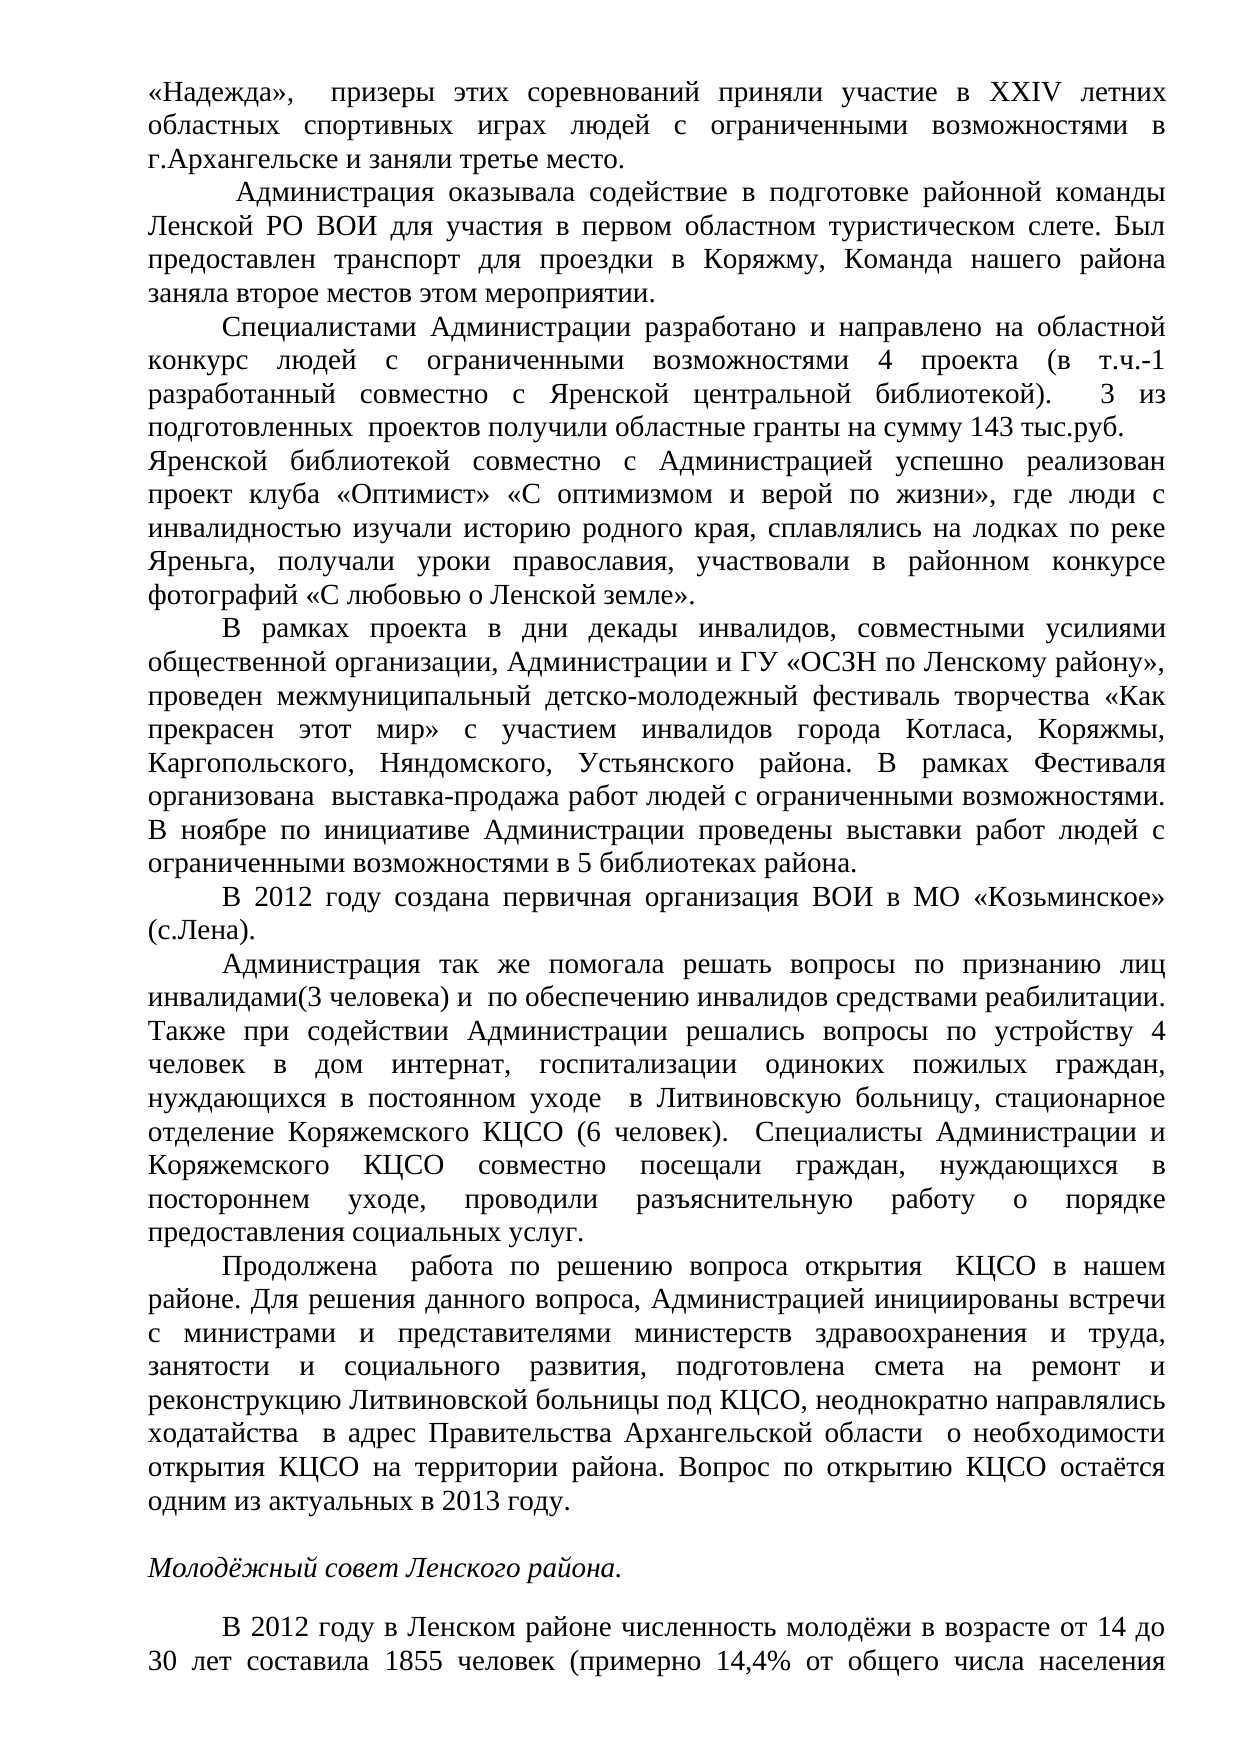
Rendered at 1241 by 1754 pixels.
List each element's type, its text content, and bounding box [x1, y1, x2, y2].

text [148, 1609, 1167, 1676]
text В 2012 году создана первичная организация ВОИ в МО «Козьминское» (с.Лена). [148, 879, 1167, 946]
text В рамках проекта в дни декады инвалидов, совместными усилиями общественной организации, Администрации и ГУ «ОСЗН по Ленскому району», проведен межмуниципальный детско-молодежный фестиваль творчества «Как прекрасен этот мир» с участием инвалидов города Котласа, Коряжмы, Каргопольского, Няндомского, Устьянского района. В рамках Фестиваля организована выставка-продажа работ людей с ограниченными возможностями. В ноябре по инициативе Администрации проведены выставки работ людей с ограниченными возможностями в 5 библиотеках района. [148, 611, 1167, 879]
text Администрация так же помогала решать вопросы по признанию лиц инвалидами(3 человека) и по обеспечению инвалидов средствами реабилитации. Также при содействии Администрации решались вопросы по устройству 4 человек в дом интернат, госпитализации одиноких пожилых граждан, нуждающихся в постоянном уходе в Литвиновскую больницу, стационарное отделение Коряжемского КЦСО (6 человек). Специалисты Администрации и Коряжемского КЦСО совместно посещали граждан, нуждающихся в постороннем уходе, проводили разъяснительную работу о порядке предоставления социальных услуг. [148, 946, 1167, 1248]
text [148, 74, 1167, 174]
text Продолжена работа по решению вопроса открытия КЦСО в нашем районе. Для решения данного вопроса, Администрацией инициированы встречи с министрами и представителями министерств здравоохранения и труда, занятости и социального развития, подготовлена смета на ремонт и реконструкцию Литвиновской больницы под КЦСО, неоднократно направлялись ходатайства в адрес Правительства Архангельской области о необходимости открытия КЦСО на территории района. Вопрос по открытию КЦСО остаётся одним из актуальных в 2013 году. [148, 1248, 1167, 1516]
text Специалистами Администрации разработано и направлено на областной конкурс людей с ограниченными возможностями 4 проекта (в т.ч.-1 разработанный совместно с Яренской центральной библиотекой). 3 из подготовленных проектов получили областные гранты на сумму 143 тыс.руб. [148, 309, 1167, 443]
text Яренской библиотекой совместно с Администрацией успешно реализован проект клуба «Оптимист» «С оптимизмом и верой по жизни», где люди с инвалидностью изучали историю родного края, сплавлялись на лодках по реке Яреньга, получали уроки православия, участвовали в районном конкурсе фотографий «С любовью о Ленской земле». [148, 443, 1167, 611]
list Молодёжный совет Ленского района. [148, 1550, 1167, 1583]
text Администрация оказывала содействие в подготовке районной команды Ленской РО ВОИ для участия в первом областном туристическом слете. Был предоставлен транспорт для проездки в Коряжму, Команда нашего района заняла второе местов этом мероприятии. [148, 174, 1167, 309]
